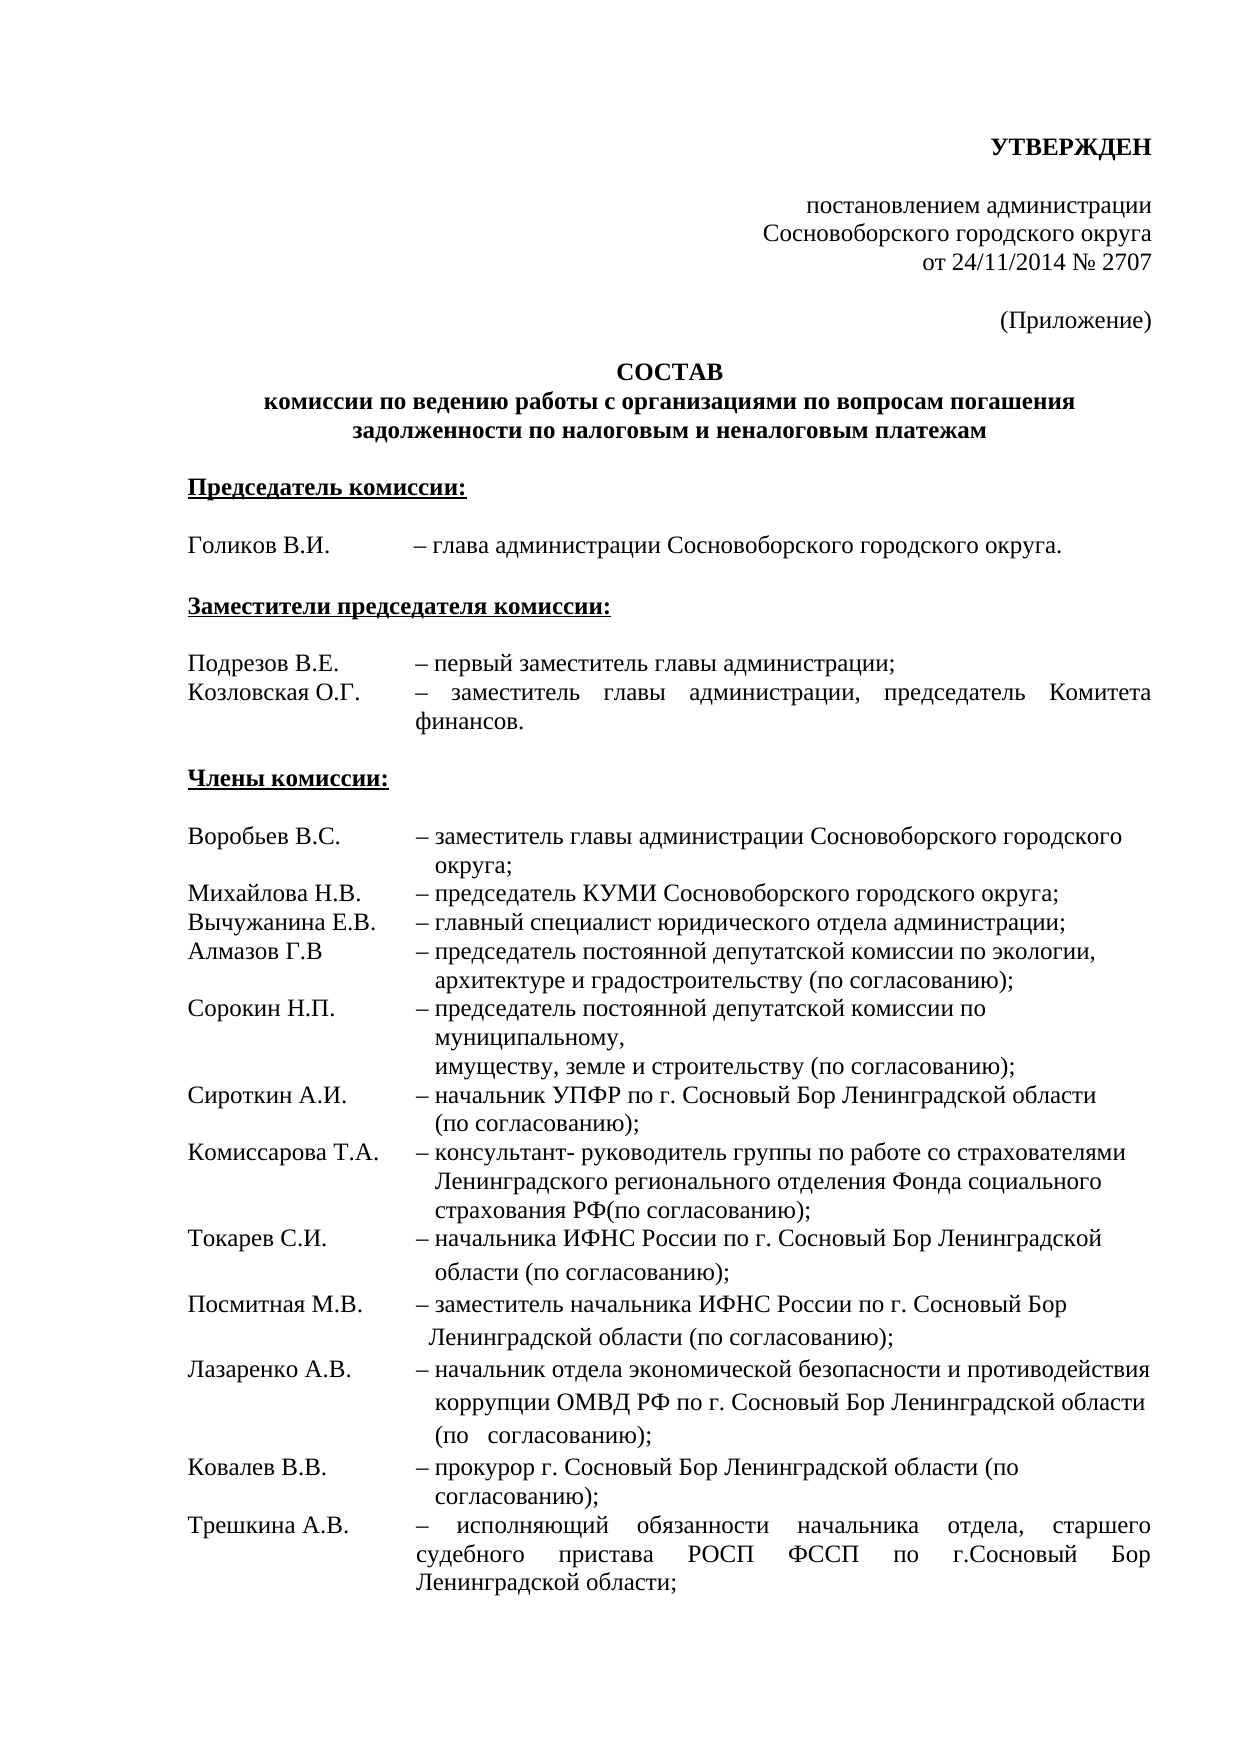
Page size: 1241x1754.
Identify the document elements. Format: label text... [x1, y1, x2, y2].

table_cell Токарев С.И. [176, 1224, 404, 1289]
table_cell Михайлова Н.В. [176, 879, 404, 907]
table_cell Козловская О.Г. [176, 677, 404, 735]
table_header – первый заместитель главы администрации; [404, 649, 1163, 677]
text Члены комиссии: [187, 763, 1152, 792]
text постановлением администрации [261, 190, 1152, 218]
table_cell Ковалев В.В. [176, 1453, 404, 1510]
table_cell Алмазов Г.В [176, 936, 404, 993]
table_header – глава администрации Сосновоборского городского округа. [402, 530, 1163, 562]
table_cell Вычужанина Е.В. [176, 907, 404, 936]
text Председатель комиссии: [187, 472, 1152, 501]
table_header – заместитель главы администрации Сосновоборского городского округа; [405, 821, 1163, 878]
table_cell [405, 1510, 1163, 1596]
table_cell – консультант- руководитель группы по работе со страхователями Ленинградского регионального отделения Фонда социального страхования РФ(по согласованию); [405, 1137, 1163, 1223]
table_cell – главный специалист юридического отдела администрации; [405, 907, 1163, 936]
table_cell – председатель КУМИ Сосновоборского городского округа; [405, 879, 1163, 907]
table_cell Сорокин Н.П. [176, 994, 404, 1080]
text СОСТАВ [187, 357, 1152, 386]
table_cell – председатель постоянной депутатской комиссии по муниципальному, имуществу, земле и строительству (по согласованию); [405, 994, 1163, 1080]
text от 24/11/2014 № 2707 [187, 247, 1152, 276]
text (Приложение) [187, 305, 1152, 333]
table_cell Комиссарова Т.А. [176, 1137, 404, 1223]
text Заместители председателя комиссии: [187, 591, 1152, 620]
table_cell Трешкина А.В. [176, 1510, 404, 1596]
table_cell – начальник УПФР по г. Сосновый Бор Ленинградской области (по согласованию); [405, 1080, 1163, 1137]
table_cell Лазаренко А.В. [176, 1354, 404, 1452]
table_cell – начальника ИФНС России по г. Сосновый Бор Ленинградской области (по согласованию); [405, 1224, 1163, 1289]
table_cell – заместитель начальника ИФНС России по г. Сосновый Бор Ленинградской области (по согласованию); [405, 1289, 1163, 1354]
table_header Подрезов В.Е. [176, 649, 404, 677]
text комиссии по ведению работы с организациями по вопросам погашения задолженности по налоговым и неналоговым платежам [187, 386, 1152, 444]
text Сосновоборского городского округа [261, 218, 1152, 247]
table_cell – председатель постоянной депутатской комиссии по экологии, архитектуре и градостроительству (по согласованию); [405, 936, 1163, 993]
table_cell Посмитная М.В. [176, 1289, 404, 1354]
table_cell – начальник отдела экономической безопасности и противодействия коррупции ОМВД РФ по г. Сосновый Бор Ленинградской области (по согласованию); [405, 1354, 1163, 1452]
table_cell – заместитель главы администрации, председатель Комитета финансов. [404, 677, 1163, 735]
table_cell – прокурор г. Сосновый Бор Ленинградской области (по согласованию); [405, 1453, 1163, 1510]
table_header Воробьев В.С. [176, 821, 404, 878]
subtitle утвержден [187, 132, 1152, 161]
table_cell Сироткин А.И. [176, 1080, 404, 1137]
table_header Голиков В.И. [176, 530, 402, 562]
